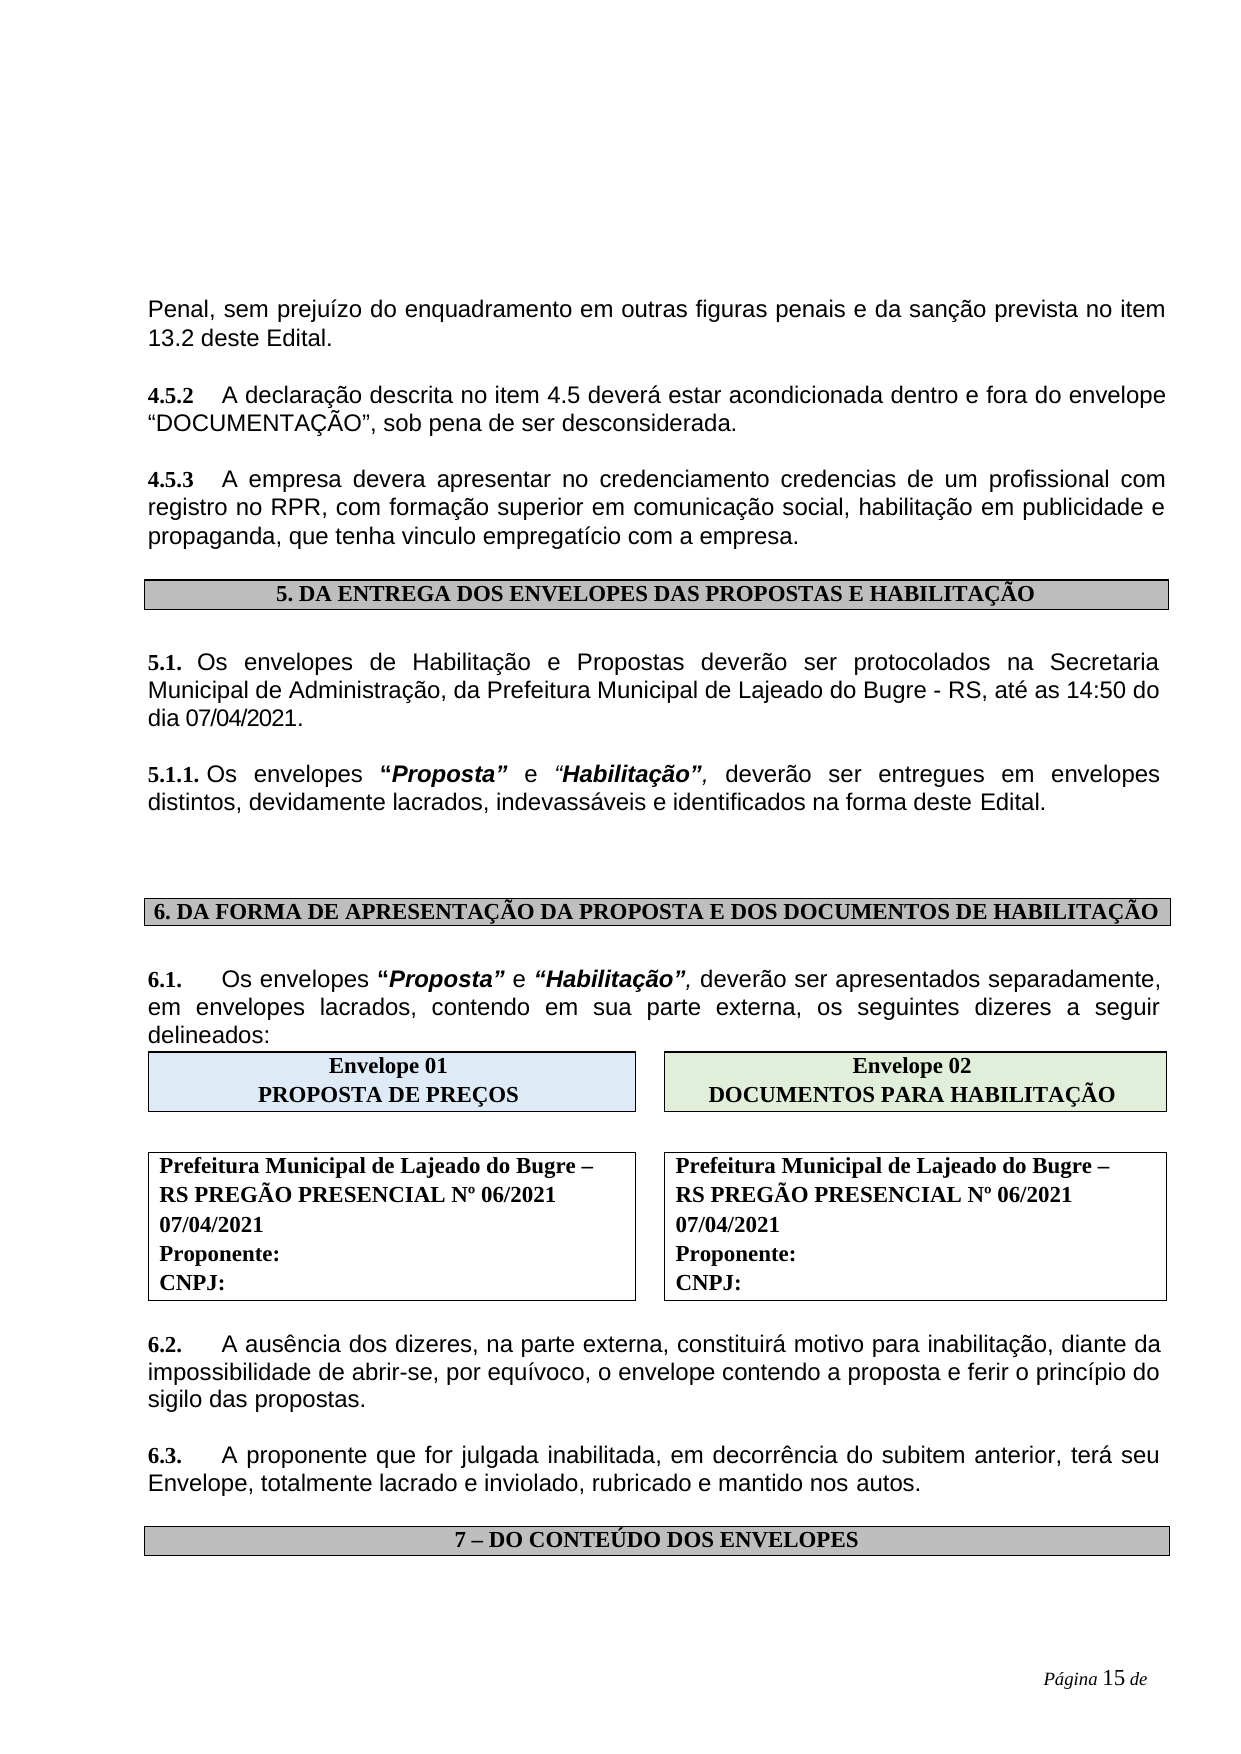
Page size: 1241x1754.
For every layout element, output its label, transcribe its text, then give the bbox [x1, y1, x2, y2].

list A empresa devera apresentar no credenciamento credencias de um profissional com registro no RPR, com formação superior em comunicação social, habilitação em publicidade e propaganda, que tenha vinculo empregatício com a empresa. [148, 465, 1167, 549]
list Os envelopes de Habilitação e Propostas deverão ser protocolados na Secretaria Municipal de Administração, da Prefeitura Municipal de Lajeado do Bugre - RS, até as 14:50 do dia 07/04/2021. [148, 648, 1161, 731]
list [148, 295, 1167, 351]
list Os envelopes “Proposta” e “Habilitação”, deverão ser apresentados separadamente, em envelopes lacrados, contendo em sua parte externa, os seguintes dizeres a seguir delineados: [148, 965, 1161, 1048]
list A declaração descrita no item 4.5 deverá estar acondicionada dentro e fora do envelope “DOCUMENTAÇÃO”, sob pena de ser desconsiderada. [148, 381, 1167, 437]
list Os envelopes “Proposta” e “Habilitação”, deverão ser entregues em envelopes distintos, devidamente lacrados, indevassáveis e identificados na forma deste Edital. [148, 759, 1161, 815]
list A ausência dos dizeres, na parte externa, constituirá motivo para inabilitação, diante da impossibilidade de abrir-se, por equívoco, o envelope contendo a proposta e ferir o princípio do sigilo das propostas. [148, 1330, 1161, 1413]
list A proponente que for julgada inabilitada, em decorrência do subitem anterior, terá seu Envelope, totalmente lacrado e inviolado, rubricado e mantido nos autos. [148, 1441, 1161, 1497]
